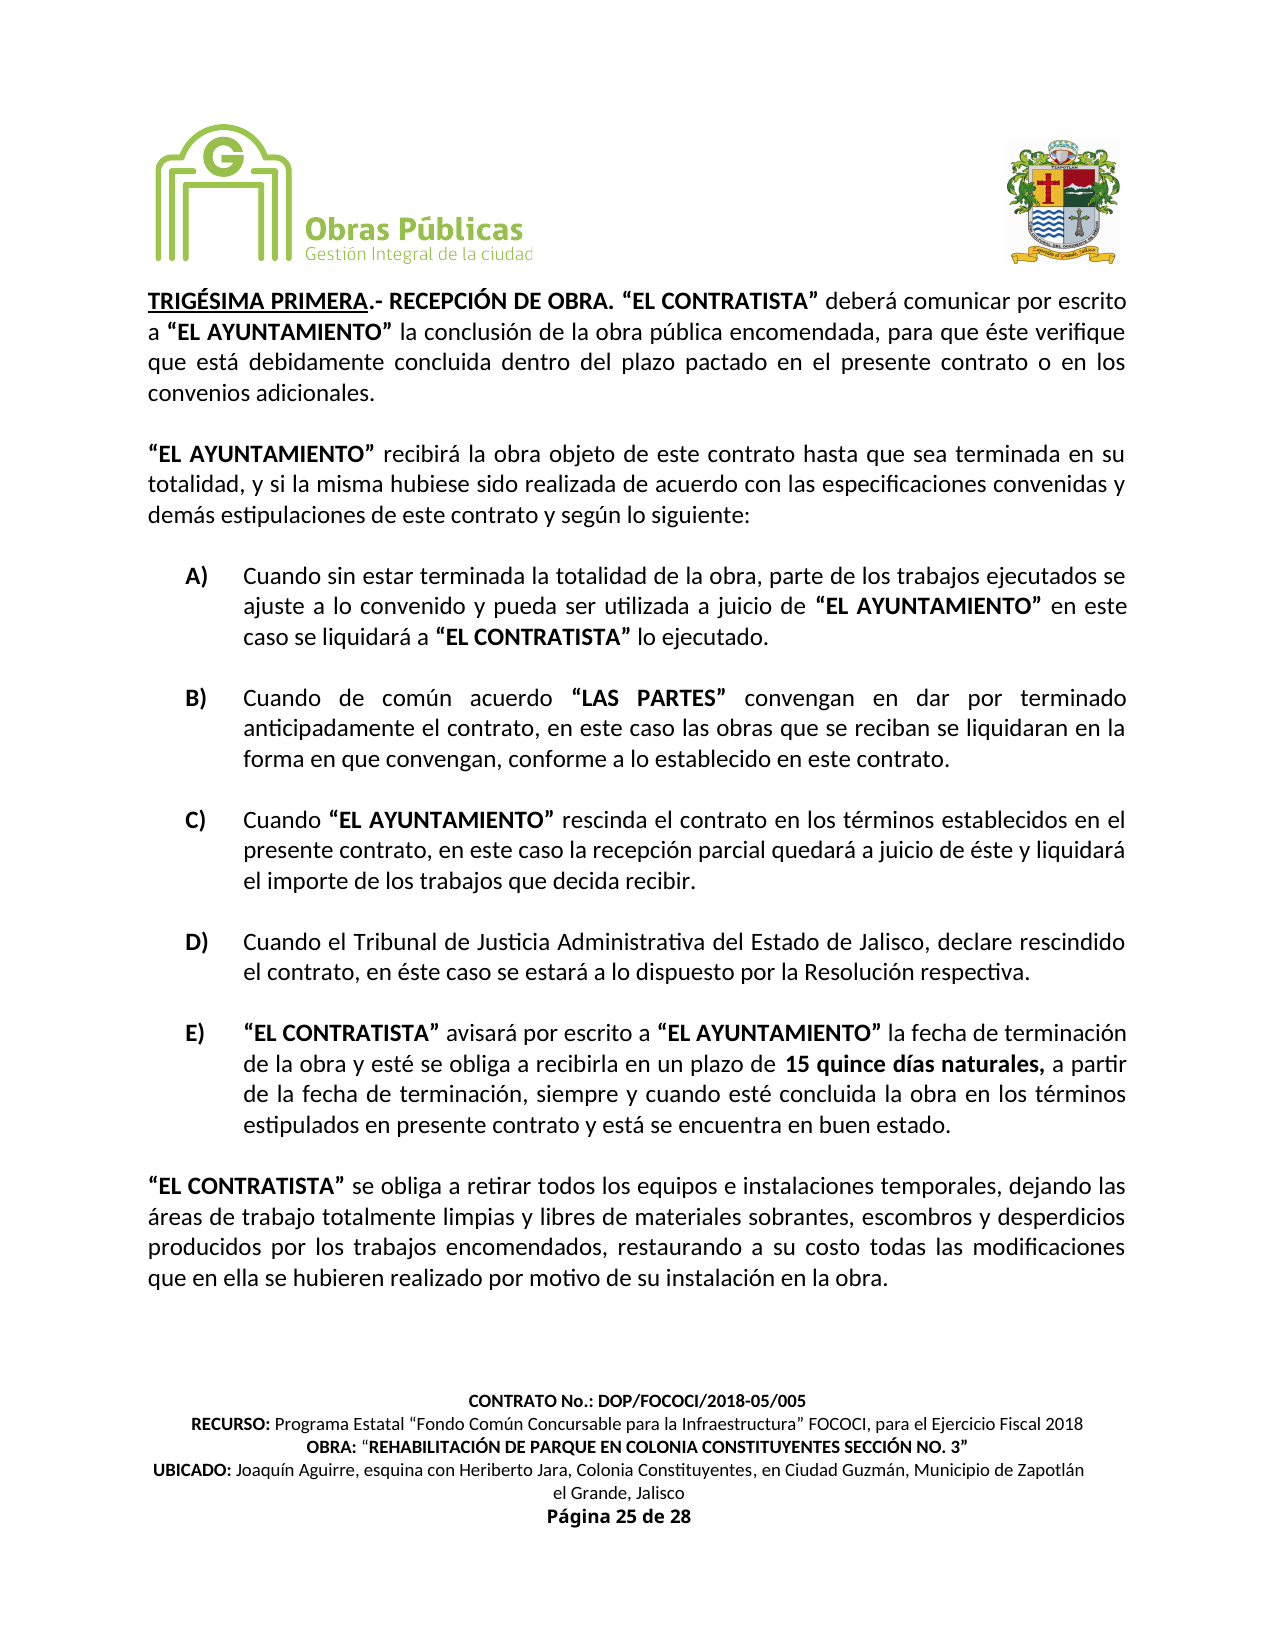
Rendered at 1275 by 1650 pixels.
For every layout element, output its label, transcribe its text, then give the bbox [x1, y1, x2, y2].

list Cuando de común acuerdo “LAS PARTES” convengan en dar por terminado anticipadamente el contrato, en este caso las obras que se reciban se liquidaran en la forma en que convengan, conforme a lo establecido en este contrato. [185, 682, 1127, 773]
picture [155, 124, 533, 264]
list Cuando “EL AYUNTAMIENTO” rescinda el contrato en los términos establecidos en el presente contrato, en este caso la recepción parcial quedará a juicio de éste y liquidará el importe de los trabajos que decida recibir. [185, 804, 1127, 896]
text TRIGÉSIMA PRIMERA.- RECEPCIÓN DE OBRA. “EL CONTRATISTA” deberá comunicar por escrito a “EL AYUNTAMIENTO” la conclusión de la obra pública encomendada, para que éste verifique que está debidamente concluida dentro del plazo pactado en el presente contrato o en los convenios adicionales. [148, 285, 1127, 407]
list Cuando sin estar terminada la totalidad de la obra, parte de los trabajos ejecutados se ajuste a lo convenido y pueda ser utilizada a juicio de “EL AYUNTAMIENTO” en este caso se liquidará a “EL CONTRATISTA” lo ejecutado. [185, 560, 1127, 651]
text “EL AYUNTAMIENTO” recibirá la obra objeto de este contrato hasta que sea terminada en su totalidad, y si la misma hubiese sido realizada de acuerdo con las especificaciones convenidas y demás estipulaciones de este contrato y según lo siguiente: [148, 438, 1127, 529]
picture [1007, 140, 1120, 264]
list Cuando el Tribunal de Justicia Administrativa del Estado de Jalisco, declare rescindido el contrato, en éste caso se estará a lo dispuesto por la Resolución respectiva. [185, 926, 1127, 987]
text “EL CONTRATISTA” se obliga a retirar todos los equipos e instalaciones temporales, dejando las áreas de trabajo totalmente limpias y libres de materiales sobrantes, escombros y desperdicios producidos por los trabajos encomendados, restaurando a su costo todas las modificaciones que en ella se hubieren realizado por motivo de su instalación en la obra. [148, 1170, 1127, 1292]
list “EL CONTRATISTA” avisará por escrito a “EL AYUNTAMIENTO” la fecha de terminación de la obra y esté se obliga a recibirla en un plazo de 15 quince días naturales, a partir de la fecha de terminación, siempre y cuando esté concluida la obra en los términos estipulados en presente contrato y está se encuentra en buen estado. [185, 1018, 1127, 1140]
